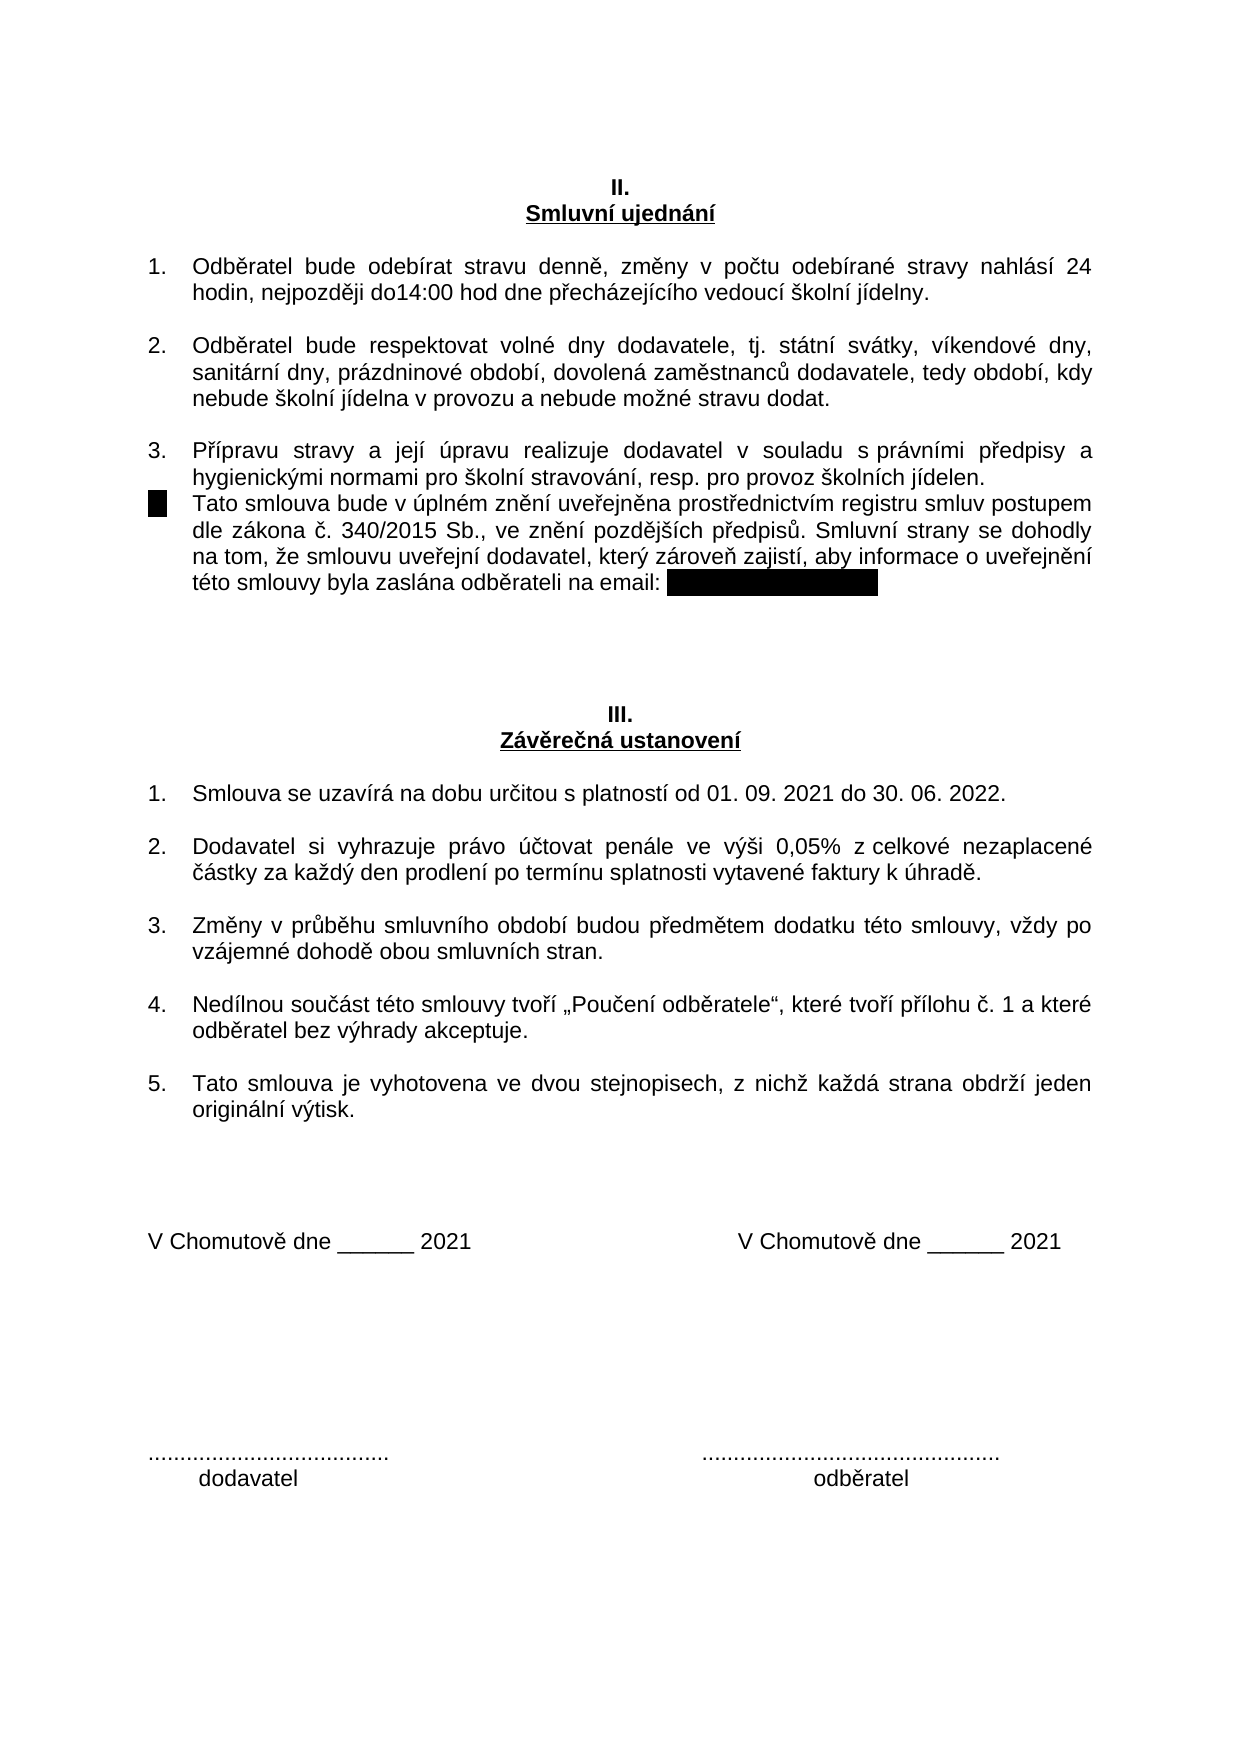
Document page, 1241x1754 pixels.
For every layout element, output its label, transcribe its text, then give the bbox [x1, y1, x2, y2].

list Nedílnou součást této smlouvy tvoří „Poučení odběratele“, které tvoří přílohu č. 1 a které odběratel bez výhrady akceptuje. [148, 991, 1093, 1044]
list Tato smlouva bude v úplném znění uveřejněna prostřednictvím registru smluv postupem dle zákona č. 340/2015 Sb., ve znění pozdějších předpisů. Smluvní strany se dohodly na tom, že smlouvu uveřejní dodavatel, který zároveň zajistí, aby informace o uveřejnění této smlouvy byla zaslána odběrateli na email: reditel@zsmssvet.cz [148, 490, 1093, 596]
list Tato smlouva je vyhotovena ve dvou stejnopisech, z nichž každá strana obdrží jeden originální výtisk. [148, 1070, 1093, 1123]
list Změny v průběhu smluvního období budou předmětem dodatku této smlouvy, vždy po vzájemné dohodě obou smluvních stran. [148, 912, 1093, 964]
text Smluvní ujednání [148, 200, 1093, 227]
text II. [148, 174, 1093, 200]
list Dodavatel si vyhrazuje právo účtovat penále ve výši 0,05% z celkové nezaplacené částky za každý den prodlení po termínu splatnosti vytavené faktury k úhradě. [148, 833, 1093, 886]
list Smlouva se uzavírá na dobu určitou s platností od 01. 09. 2021 do 30. 06. 2022. [148, 780, 1093, 806]
text dodavatel odběratel [148, 1465, 1093, 1492]
text Závěrečná ustanovení [148, 727, 1093, 754]
list Odběratel bude odebírat stravu denně, změny v počtu odebírané stravy nahlásí 24 hodin, nejpozději do14:00 hod dne přecházejícího vedoucí školní jídelny. [148, 253, 1093, 306]
text III. [148, 701, 1093, 727]
list Přípravu stravy a její úpravu realizuje dodavatel v souladu s právními předpisy a hygienickými normami pro školní stravování, resp. pro provoz školních jídelen. [148, 437, 1093, 490]
list Odběratel bude respektovat volné dny dodavatele, tj. státní svátky, víkendové dny, sanitární dny, prázdninové období, dovolená zaměstnanců dodavatele, tedy období, kdy nebude školní jídelna v provozu a nebude možné stravu dodat. [148, 332, 1093, 411]
text ...................................... ............................................... [148, 1439, 1093, 1465]
text V Chomutově dne ______ 2021 V Chomutově dne ______ 2021 [148, 1228, 1093, 1254]
